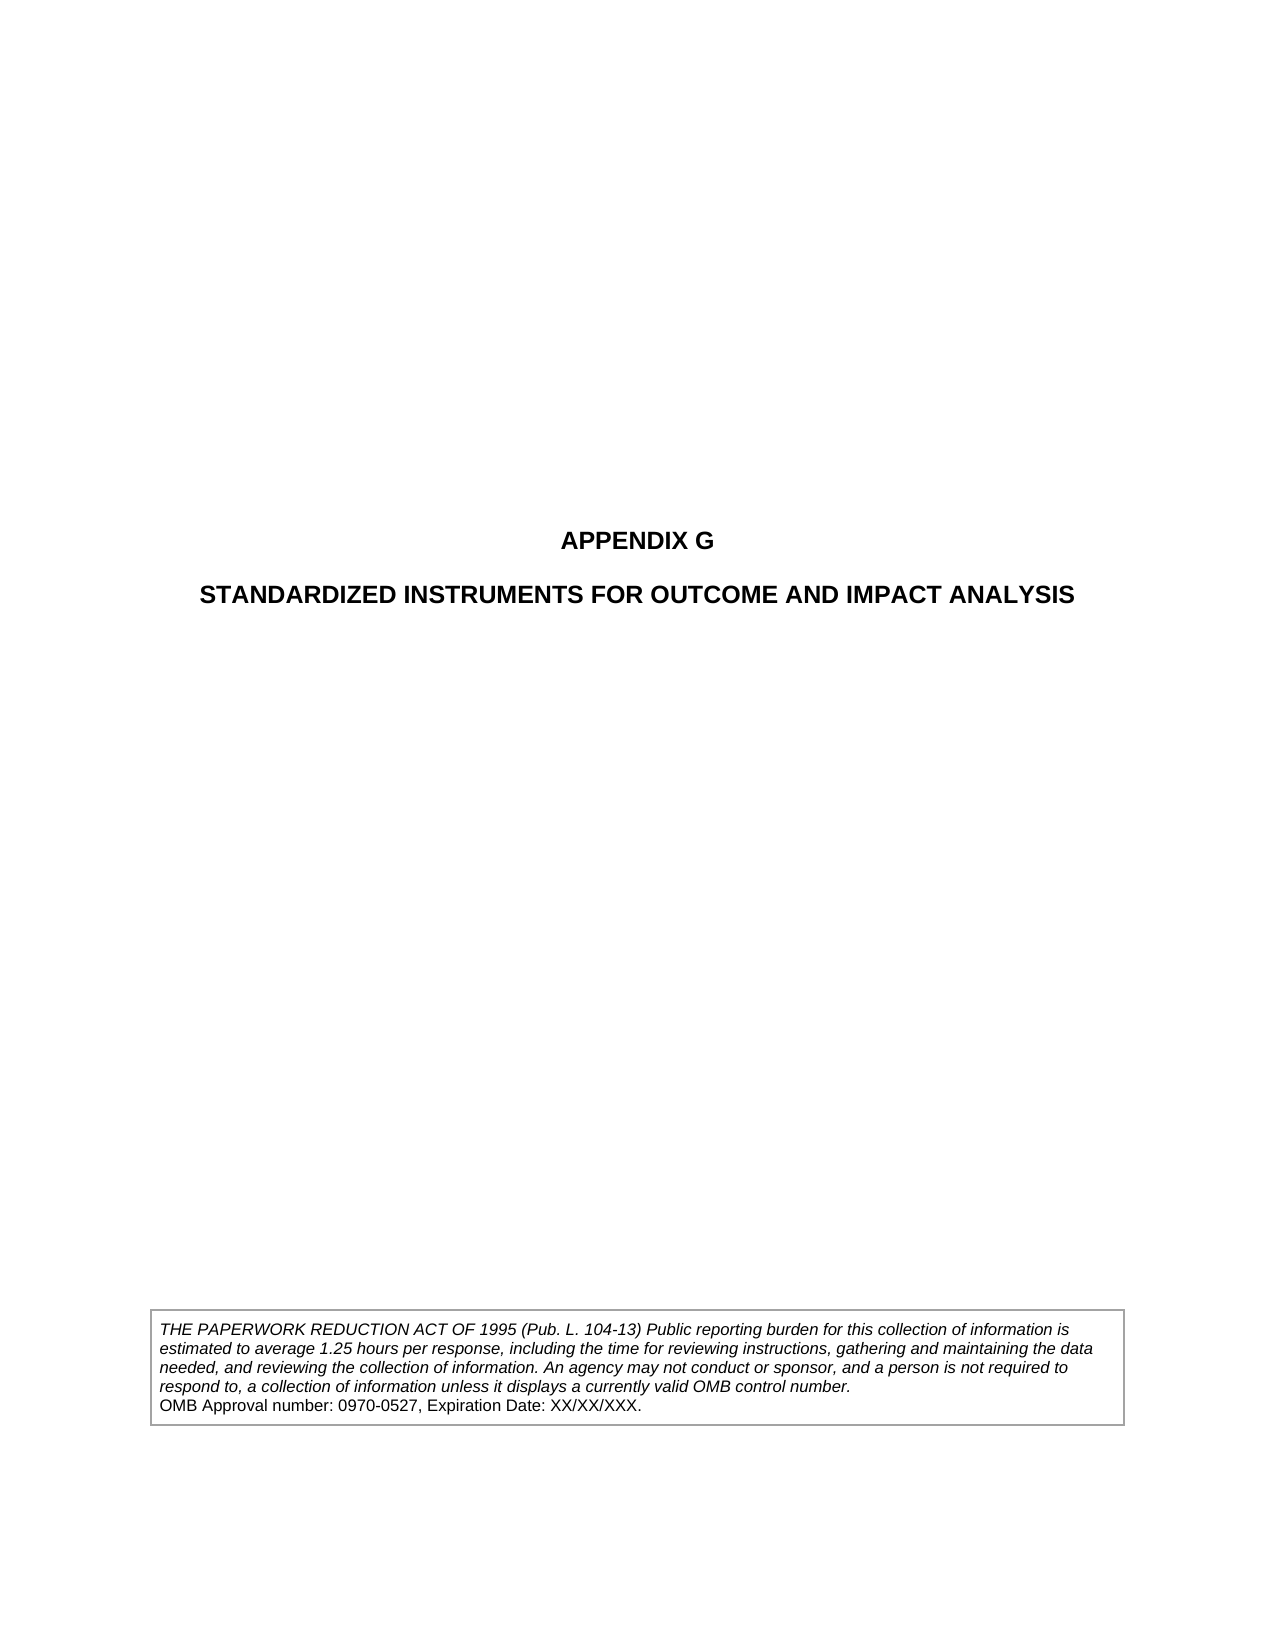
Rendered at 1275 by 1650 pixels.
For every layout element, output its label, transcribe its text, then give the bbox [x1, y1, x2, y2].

table_header THE PAPERWORK REDUCTION ACT OF 1995 (Pub. L. 104-13) Public reporting burden for this collection of information is estimated to average 1.25 hours per response, including the time for reviewing instructions, gathering and maintaining the data needed, and reviewing the collection of information. An agency may not conduct or sponsor, and a person is not required to respond to, a collection of information unless it displays a currently valid OMB control number. OMB Approval number: 0970-0527, Expiration Date: XX/XX/XXX. [152, 1311, 1123, 1424]
subtitle Standardized instruments for outcome and impact analysis [150, 580, 1125, 609]
subtitle APPENDIX G [150, 526, 1125, 555]
